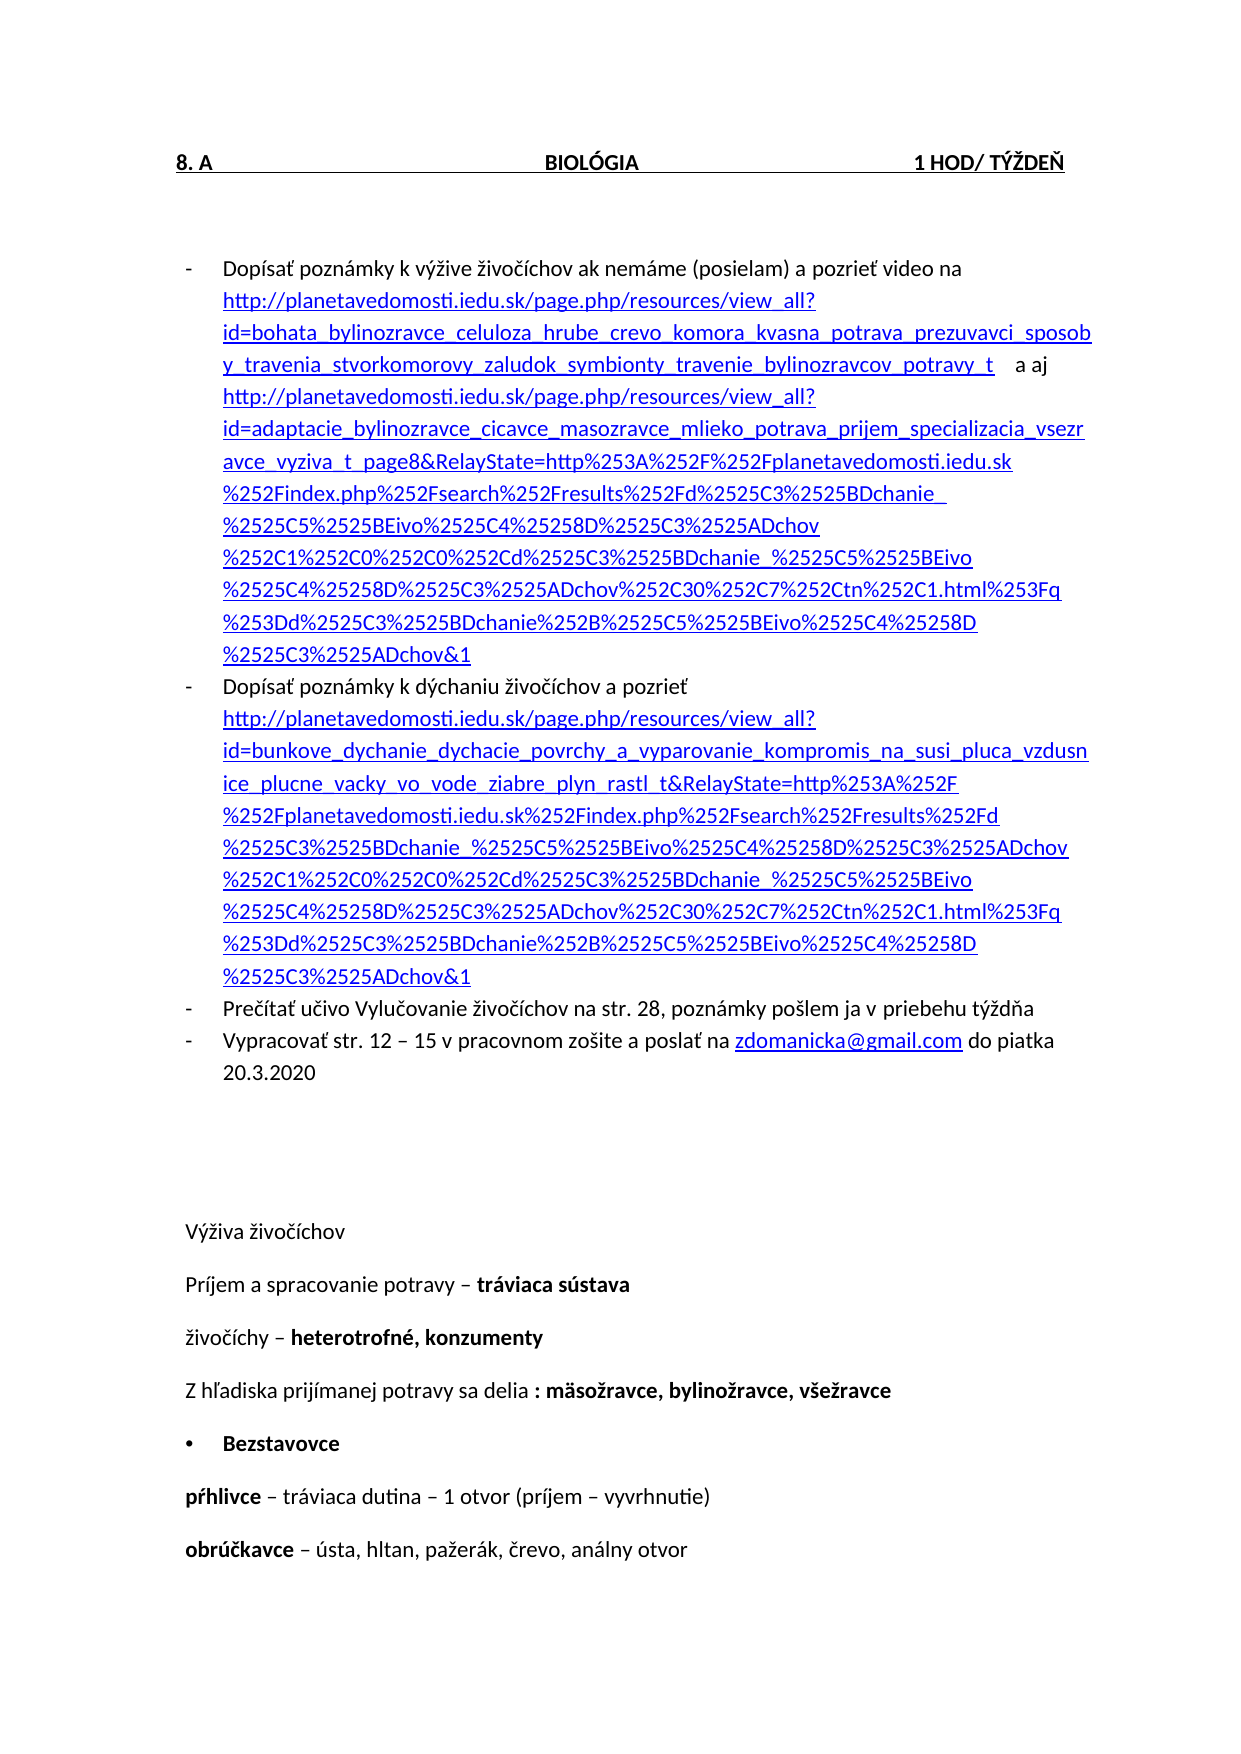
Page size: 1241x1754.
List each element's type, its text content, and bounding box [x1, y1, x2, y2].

list Dopísať poznámky k výžive živočíchov ak nemáme (posielam) a pozrieť video na http://planetavedomosti.iedu.sk/page.php/resources/view_all?id=bohata_bylinozravce_celuloza_hrube_crevo_komora_kvasna_potrava_prezuvavci_sposoby_travenia_stvorkomorovy_zaludok_symbionty_travenie_bylinozravcov_potravy_t a aj http://planetavedomosti.iedu.sk/page.php/resources/view_all?id=adaptacie_bylinozravce_cicavce_masozravce_mlieko_potrava_prijem_specializacia_vsezravce_vyziva_t_page8&RelayState=http%253A%252F%252Fplanetavedomosti.iedu.sk%252Findex.php%252Fsearch%252Fresults%252Fd%2525C3%2525BDchanie_%2525C5%2525BEivo%2525C4%25258D%2525C3%2525ADchov%252C1%252C0%252C0%252Cd%2525C3%2525BDchanie_%2525C5%2525BEivo%2525C4%25258D%2525C3%2525ADchov%252C30%252C7%252Ctn%252C1.html%253Fq%253Dd%2525C3%2525BDchanie%252B%2525C5%2525BEivo%2525C4%25258D%2525C3%2525ADchov&1 [185, 254, 1093, 668]
list Vypracovať str. 12 – 15 v pracovnom zošite a poslať na zdomanicka@gmail.com do piatka 20.3.2020 [185, 1026, 1093, 1086]
text 8. A BIOLÓGIA 1 HOD/ TÝŽDEŇ [148, 148, 1093, 176]
text Príjem a spracovanie potravy – tráviaca sústava [185, 1270, 1093, 1298]
list Bezstavovce [185, 1429, 1093, 1457]
text pŕhlivce – tráviaca dutina – 1 otvor (príjem – vyvrhnutie) [185, 1482, 1093, 1511]
list Prečítať učivo Vylučovanie živočíchov na str. 28, poznámky pošlem ja v priebehu týždňa [185, 994, 1093, 1022]
text živočíchy – heterotrofné, konzumenty [185, 1323, 1093, 1351]
text obrúčkavce – ústa, hltan, pažerák, črevo, análny otvor [185, 1536, 1093, 1563]
text Z hľadiska prijímanej potravy sa delia : mäsožravce, bylinožravce, všežravce [185, 1376, 1093, 1404]
text Výživa živočíchov [185, 1217, 1093, 1245]
list Dopísať poznámky k dýchaniu živočíchov a pozrieť http://planetavedomosti.iedu.sk/page.php/resources/view_all?id=bunkove_dychanie_dychacie_povrchy_a_vyparovanie_kompromis_na_susi_pluca_vzdusnice_plucne_vacky_vo_vode_ziabre_plyn_rastl_t&RelayState=http%253A%252F%252Fplanetavedomosti.iedu.sk%252Findex.php%252Fsearch%252Fresults%252Fd%2525C3%2525BDchanie_%2525C5%2525BEivo%2525C4%25258D%2525C3%2525ADchov%252C1%252C0%252C0%252Cd%2525C3%2525BDchanie_%2525C5%2525BEivo%2525C4%25258D%2525C3%2525ADchov%252C30%252C7%252Ctn%252C1.html%253Fq%253Dd%2525C3%2525BDchanie%252B%2525C5%2525BEivo%2525C4%25258D%2525C3%2525ADchov&1 [185, 672, 1093, 990]
